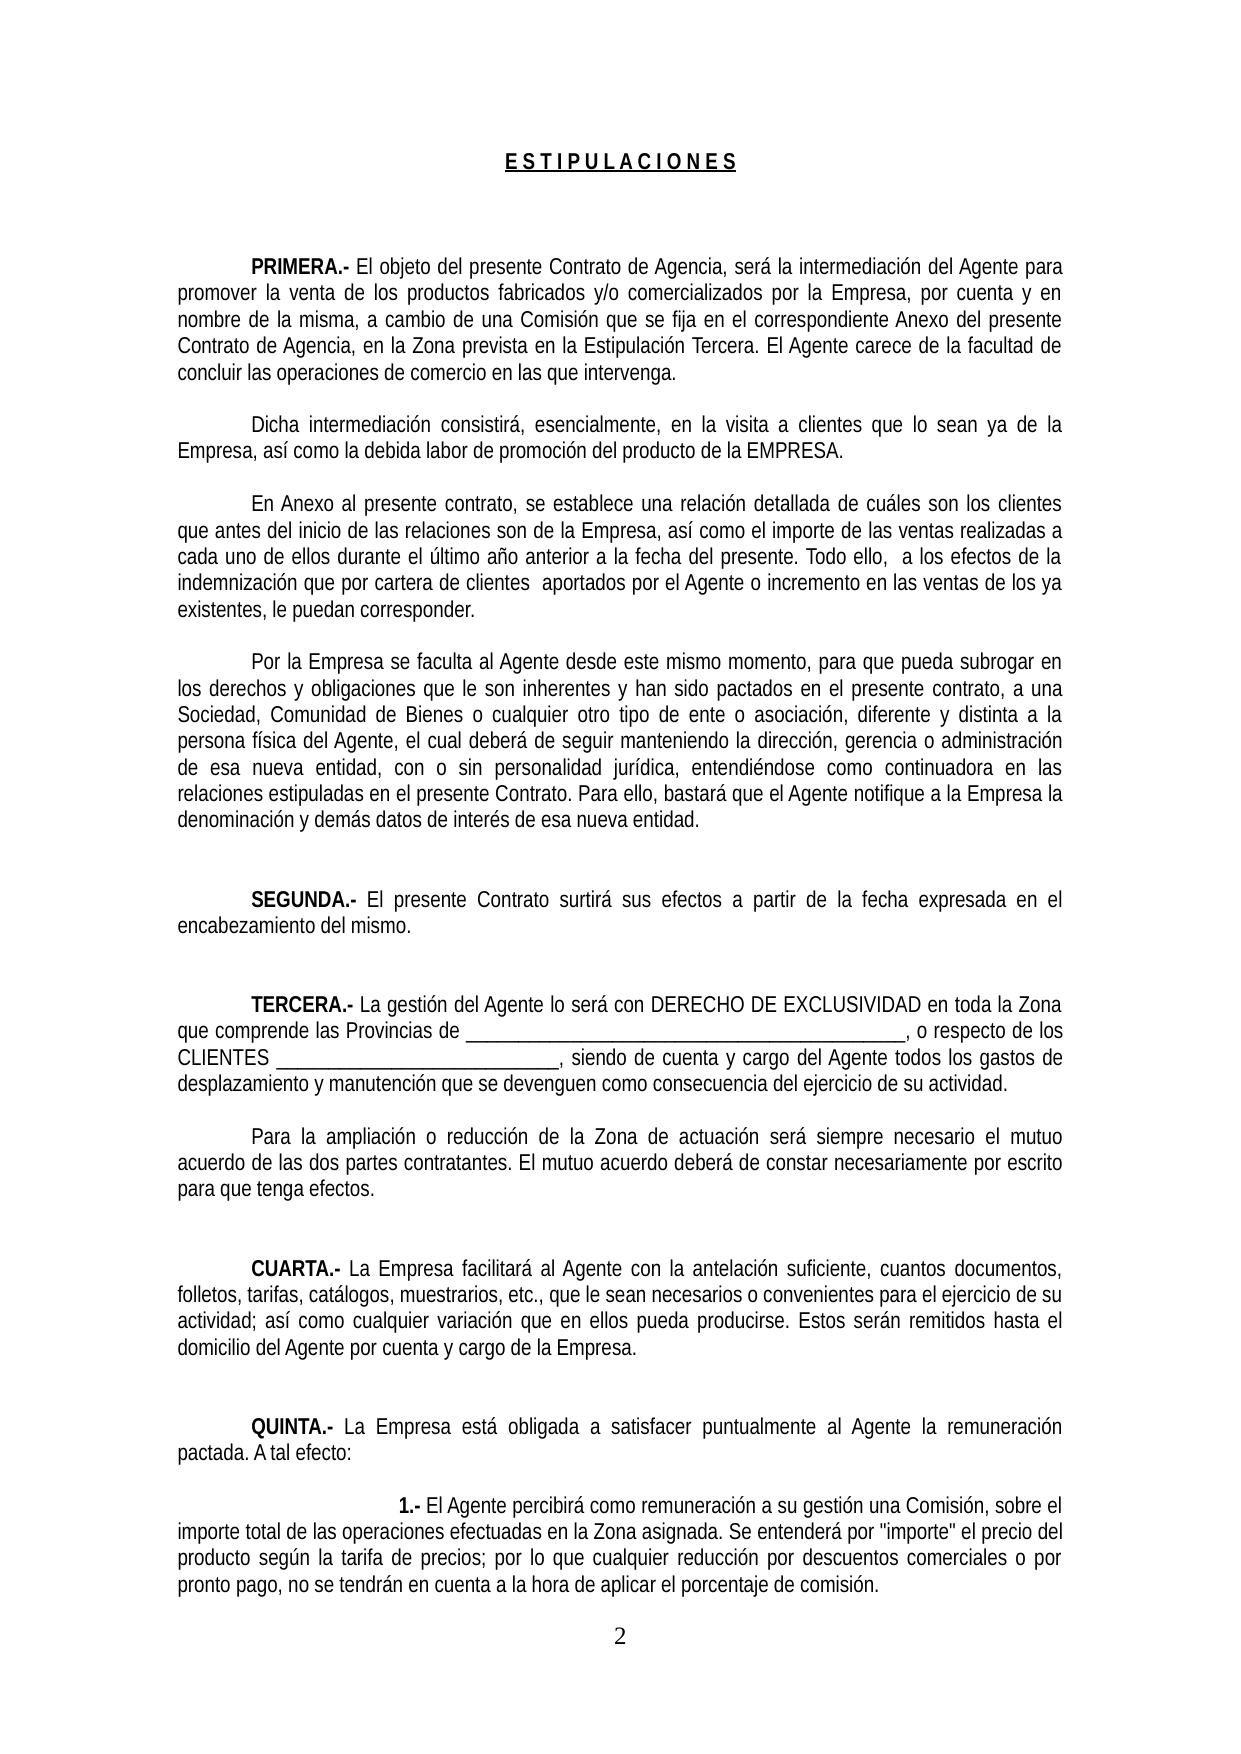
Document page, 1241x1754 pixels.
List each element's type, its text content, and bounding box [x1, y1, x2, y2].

text Por la Empresa se faculta al Agente desde este mismo momento, para que pueda subrogar en los derechos y obligaciones que le son inherentes y han sido pactados en el presente contrato, a una Sociedad, Comunidad de Bienes o cualquier otro tipo de ente o asociación, diferente y distinta a la persona física del Agente, el cual deberá de seguir manteniendo la dirección, gerencia o administración de esa nueva entidad, con o sin personalidad jurídica, entendiéndose como continuadora en las relaciones estipuladas en el presente Contrato. Para ello, bastará que el Agente notifique a la Empresa la denominación y demás datos de interés de esa nueva entidad. [177, 648, 1063, 833]
text SEGUNDA.- El presente Contrato surtirá sus efectos a partir de la fecha expresada en el encabezamiento del mismo. [177, 886, 1063, 938]
text 1.- El Agente percibirá como remuneración a su gestión una Comisión, sobre el importe total de las operaciones efectuadas en la Zona asignada. Se entenderá por "importe" el precio del producto según la tarifa de precios; por lo que cualquier reducción por descuentos comerciales o por pronto pago, no se tendrán en cuenta a la hora de aplicar el porcentaje de comisión. [177, 1492, 1063, 1597]
text Para la ampliación o reducción de la Zona de actuación será siempre necesario el mutuo acuerdo de las dos partes contratantes. El mutuo acuerdo deberá de constar necesariamente por escrito para que tenga efectos. [177, 1123, 1063, 1202]
text PRIMERA.- El objeto del presente Contrato de Agencia, será la intermediación del Agente para promover la venta de los productos fabricados y/o comercializados por la Empresa, por cuenta y en nombre de la misma, a cambio de una Comisión que se fija en el correspondiente Anexo del presente Contrato de Agencia, en la Zona prevista en la Estipulación Tercera. El Agente carece de la facultad de concluir las operaciones de comercio en las que intervenga. [177, 253, 1063, 385]
text QUINTA.- La Empresa está obligada a satisfacer puntualmente al Agente la remuneración pactada. A tal efecto: [177, 1413, 1063, 1465]
text En Anexo al presente contrato, se establece una relación detallada de cuáles son los clientes que antes del inicio de las relaciones son de la Empresa, así como el importe de las ventas realizadas a cada uno de ellos durante el último año anterior a la fecha del presente. Todo ello, a los efectos de la indemnización que por cartera de clientes aportados por el Agente o incremento en las ventas de los ya existentes, le puedan corresponder. [177, 490, 1063, 622]
text TERCERA.- La gestión del Agente lo será con DERECHO DE EXCLUSIVIDAD en toda la Zona que comprende las Provincias de __________________________________________, o respecto de los CLIENTES ___________________________, siendo de cuenta y cargo del Agente todos los gastos de desplazamiento y manutención que se devenguen como consecuencia del ejercicio de su actividad. [177, 991, 1063, 1096]
text Dicha intermediación consistirá, esencialmente, en la visita a clientes que lo sean ya de la Empresa, así como la debida labor de promoción del producto de la EMPRESA. [177, 411, 1063, 464]
text E S T I P U L A C I O N E S [177, 148, 1063, 174]
text CUARTA.- La Empresa facilitará al Agente con la antelación suficiente, cuantos documentos, folletos, tarifas, catálogos, muestrarios, etc., que le sean necesarios o convenientes para el ejercicio de su actividad; así como cualquier variación que en ellos pueda producirse. Estos serán remitidos hasta el domicilio del Agente por cuenta y cargo de la Empresa. [177, 1254, 1063, 1360]
